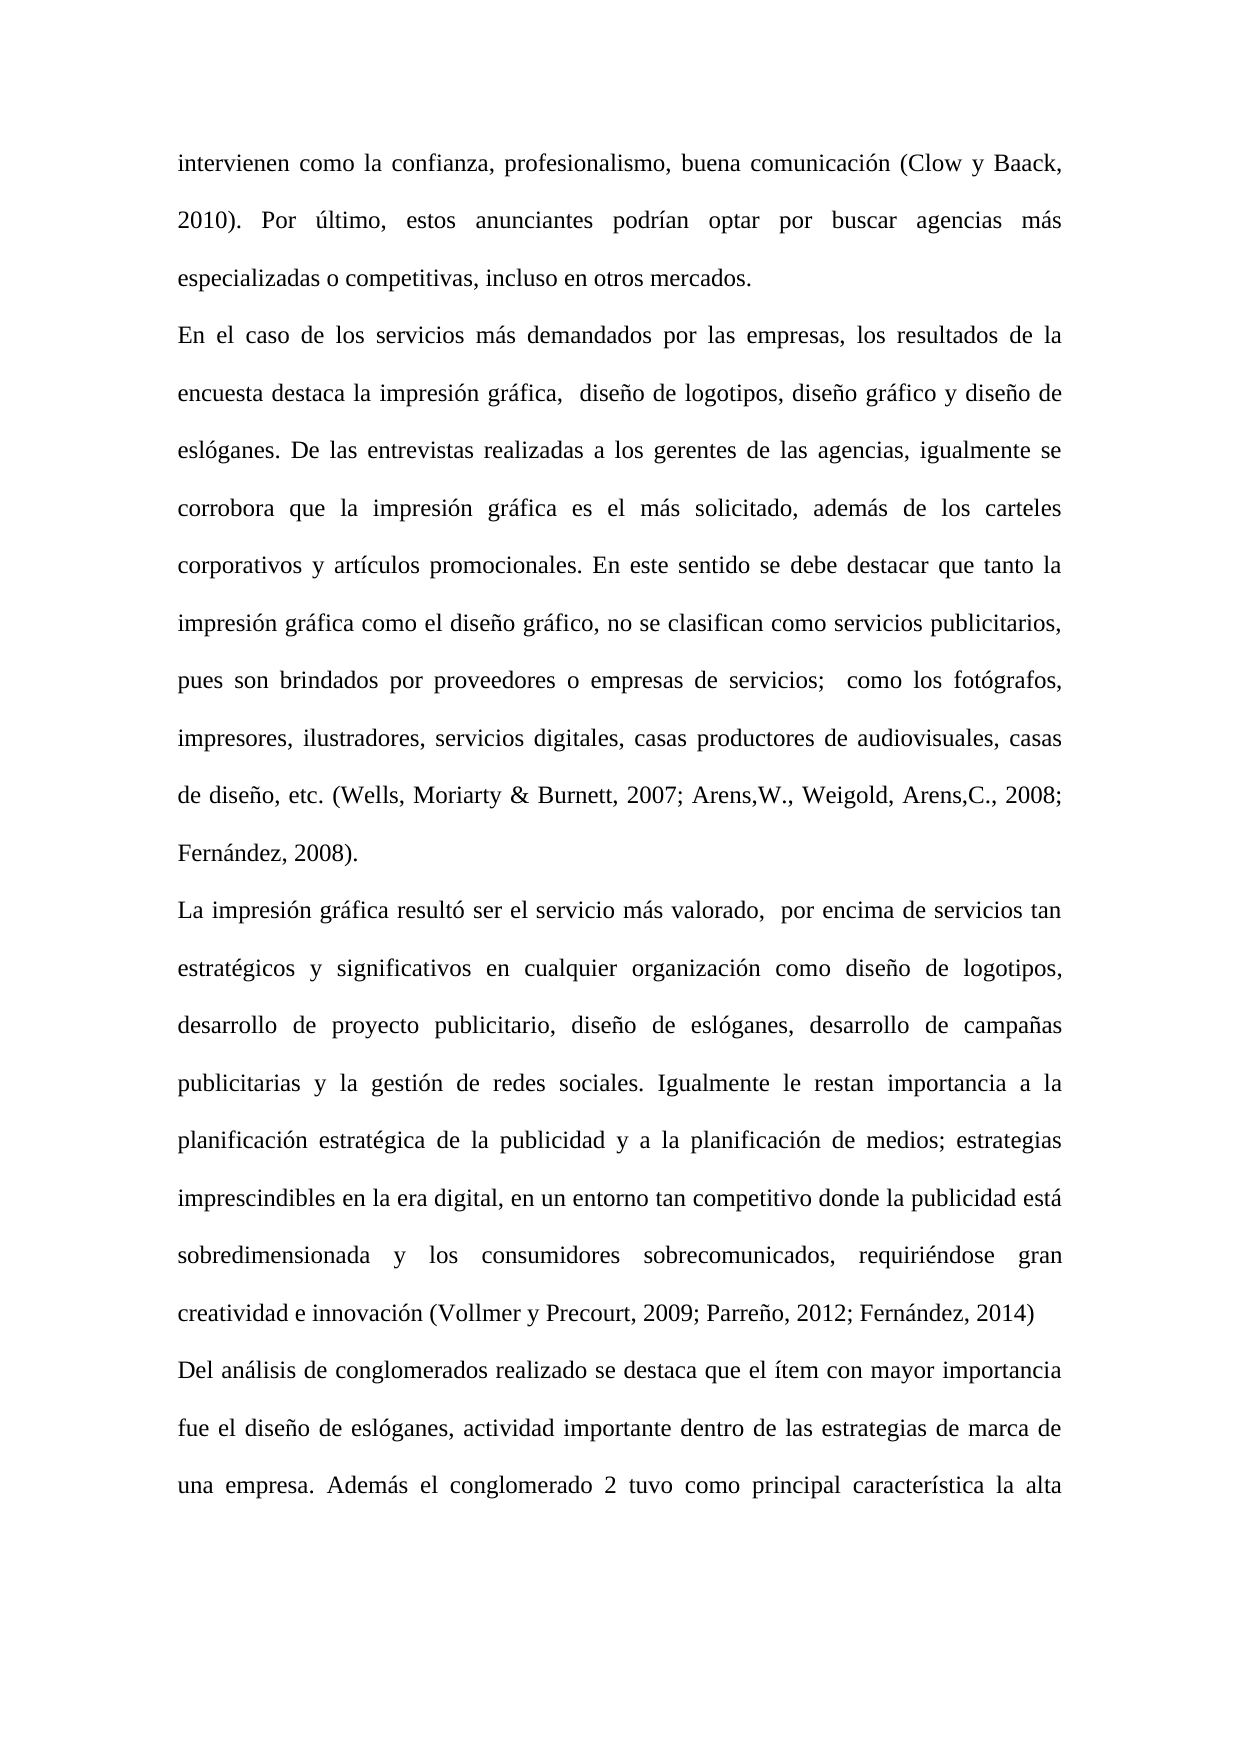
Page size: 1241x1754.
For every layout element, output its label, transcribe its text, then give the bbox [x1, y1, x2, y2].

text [177, 1355, 1063, 1499]
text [177, 148, 1063, 291]
text La impresión gráfica resultó ser el servicio más valorado, por encima de servicios tan estratégicos y significativos en cualquier organización como diseño de logotipos, desarrollo de proyecto publicitario, diseño de eslóganes, desarrollo de campañas publicitarias y la gestión de redes sociales. Igualmente le restan importancia a la planificación estratégica de la publicidad y a la planificación de medios; estrategias imprescindibles en la era digital, en un entorno tan competitivo donde la publicidad está sobredimensionada y los consumidores sobrecomunicados, requiriéndose gran creatividad e innovación (Vollmer y Precourt, 2009; Parreño, 2012; Fernández, 2014) [177, 895, 1063, 1326]
text En el caso de los servicios más demandados por las empresas, los resultados de la encuesta destaca la impresión gráfica, diseño de logotipos, diseño gráfico y diseño de eslóganes. De las entrevistas realizadas a los gerentes de las agencias, igualmente se corrobora que la impresión gráfica es el más solicitado, además de los carteles corporativos y artículos promocionales. En este sentido se debe destacar que tanto la impresión gráfica como el diseño gráfico, no se clasifican como servicios publicitarios, pues son brindados por proveedores o empresas de servicios; como los fotógrafos, impresores, ilustradores, servicios digitales, casas productores de audiovisuales, casas de diseño, etc. (Wells, Moriarty & Burnett, 2007; Arens,W., Weigold, Arens,C., 2008; Fernández, 2008). [177, 320, 1063, 866]
